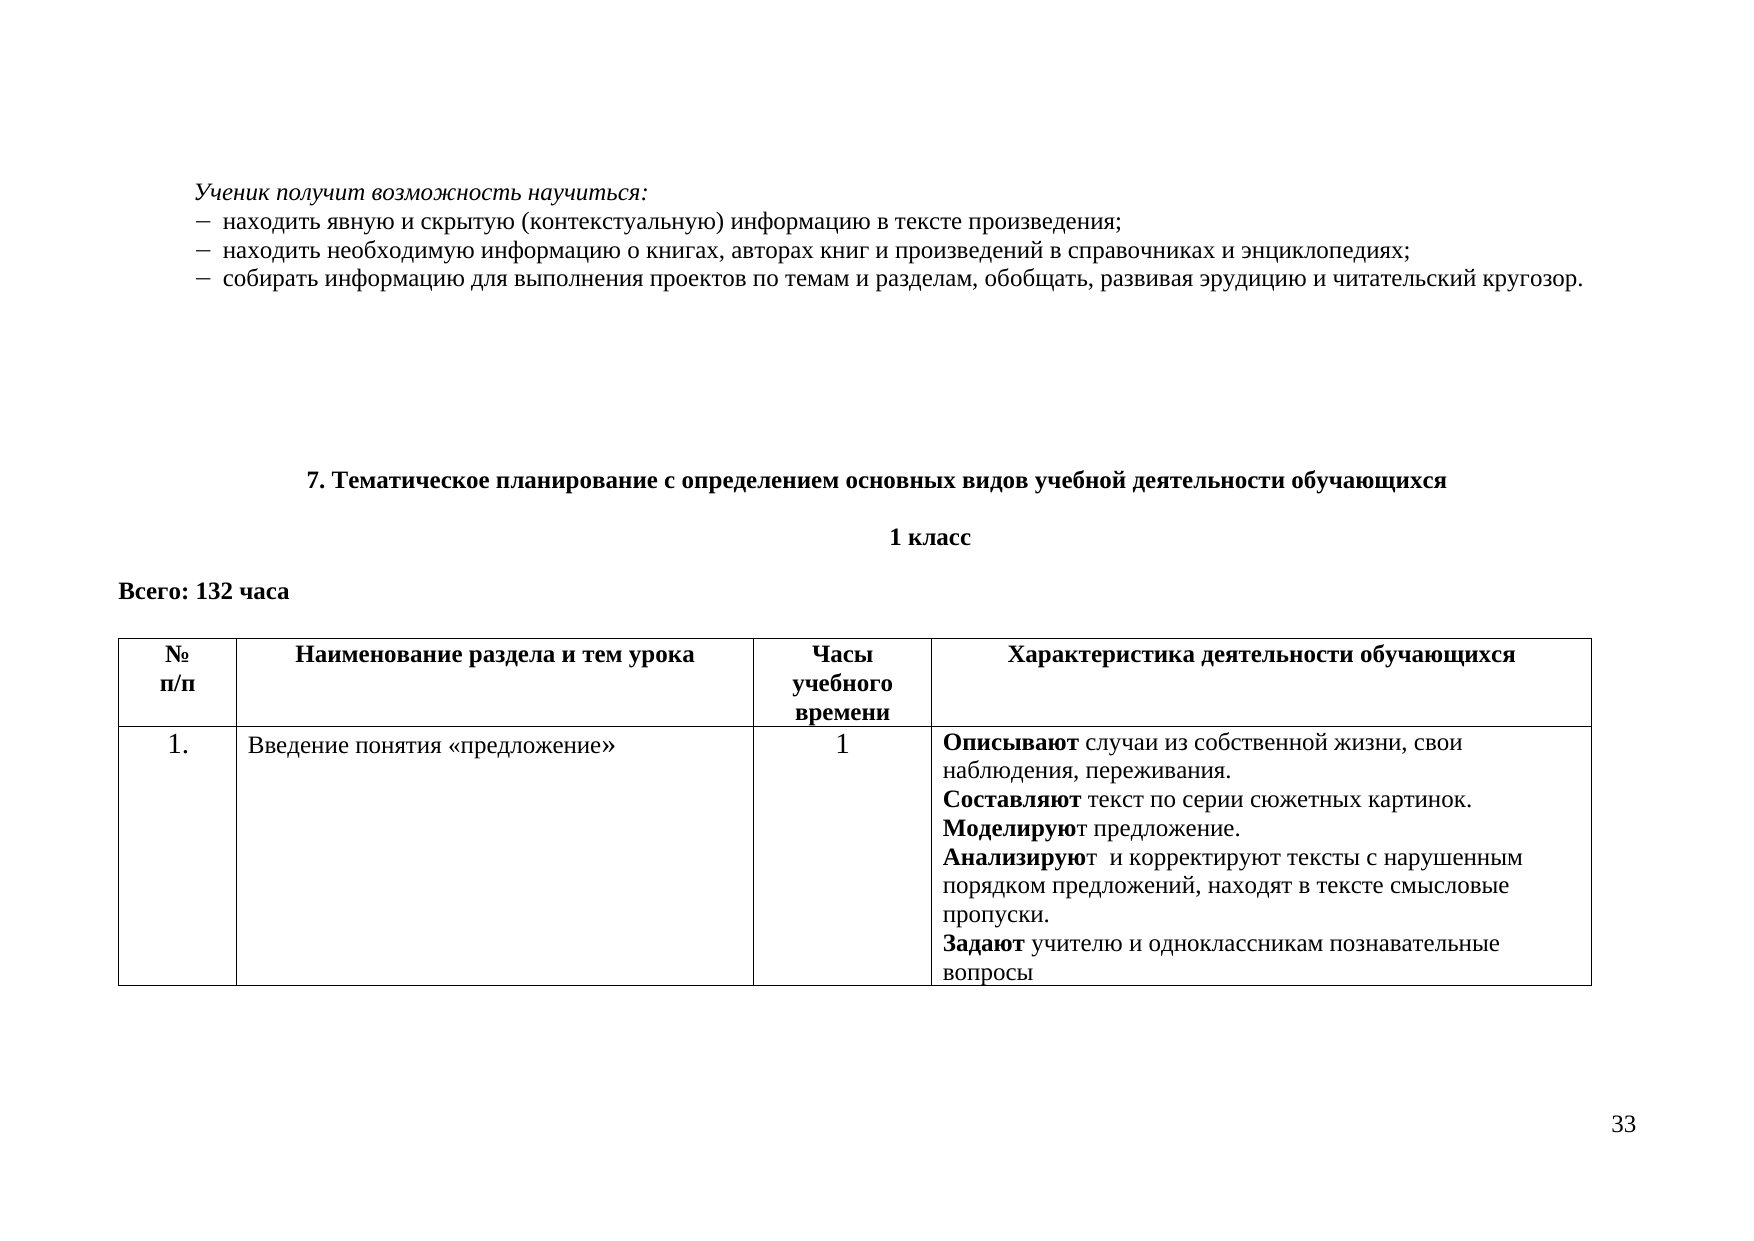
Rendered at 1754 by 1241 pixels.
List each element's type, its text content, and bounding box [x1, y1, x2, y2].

list находить необходимую информацию о книгах, авторах книг и произведений в справочниках и энциклопедиях; [118, 235, 1636, 263]
table_header № п/п [119, 639, 236, 726]
list собирать информацию для выполнения проектов по темам и разделам, обобщать, развивая эрудицию и читательский кругозор. [118, 263, 1636, 292]
text Всего: 132 часа [118, 576, 1636, 605]
table_cell [119, 727, 236, 985]
table_header Наименование раздела и тем урока [237, 639, 753, 726]
list находить явную и скрытую (контекстуальную) информацию в тексте произведения; [118, 206, 1636, 235]
table_cell 1 [754, 727, 931, 985]
text 1 класс [118, 522, 1636, 551]
text 7. Тематическое планирование с определением основных видов учебной деятельности обучающихся [118, 465, 1636, 493]
table_header Часы учебного времени [754, 639, 931, 726]
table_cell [932, 727, 1591, 985]
table_header Характеристика деятельности обучающихся [932, 639, 1591, 726]
table_cell Введение понятия «предложение» [237, 727, 753, 985]
text Ученик получит возможность научиться: [118, 177, 1636, 206]
